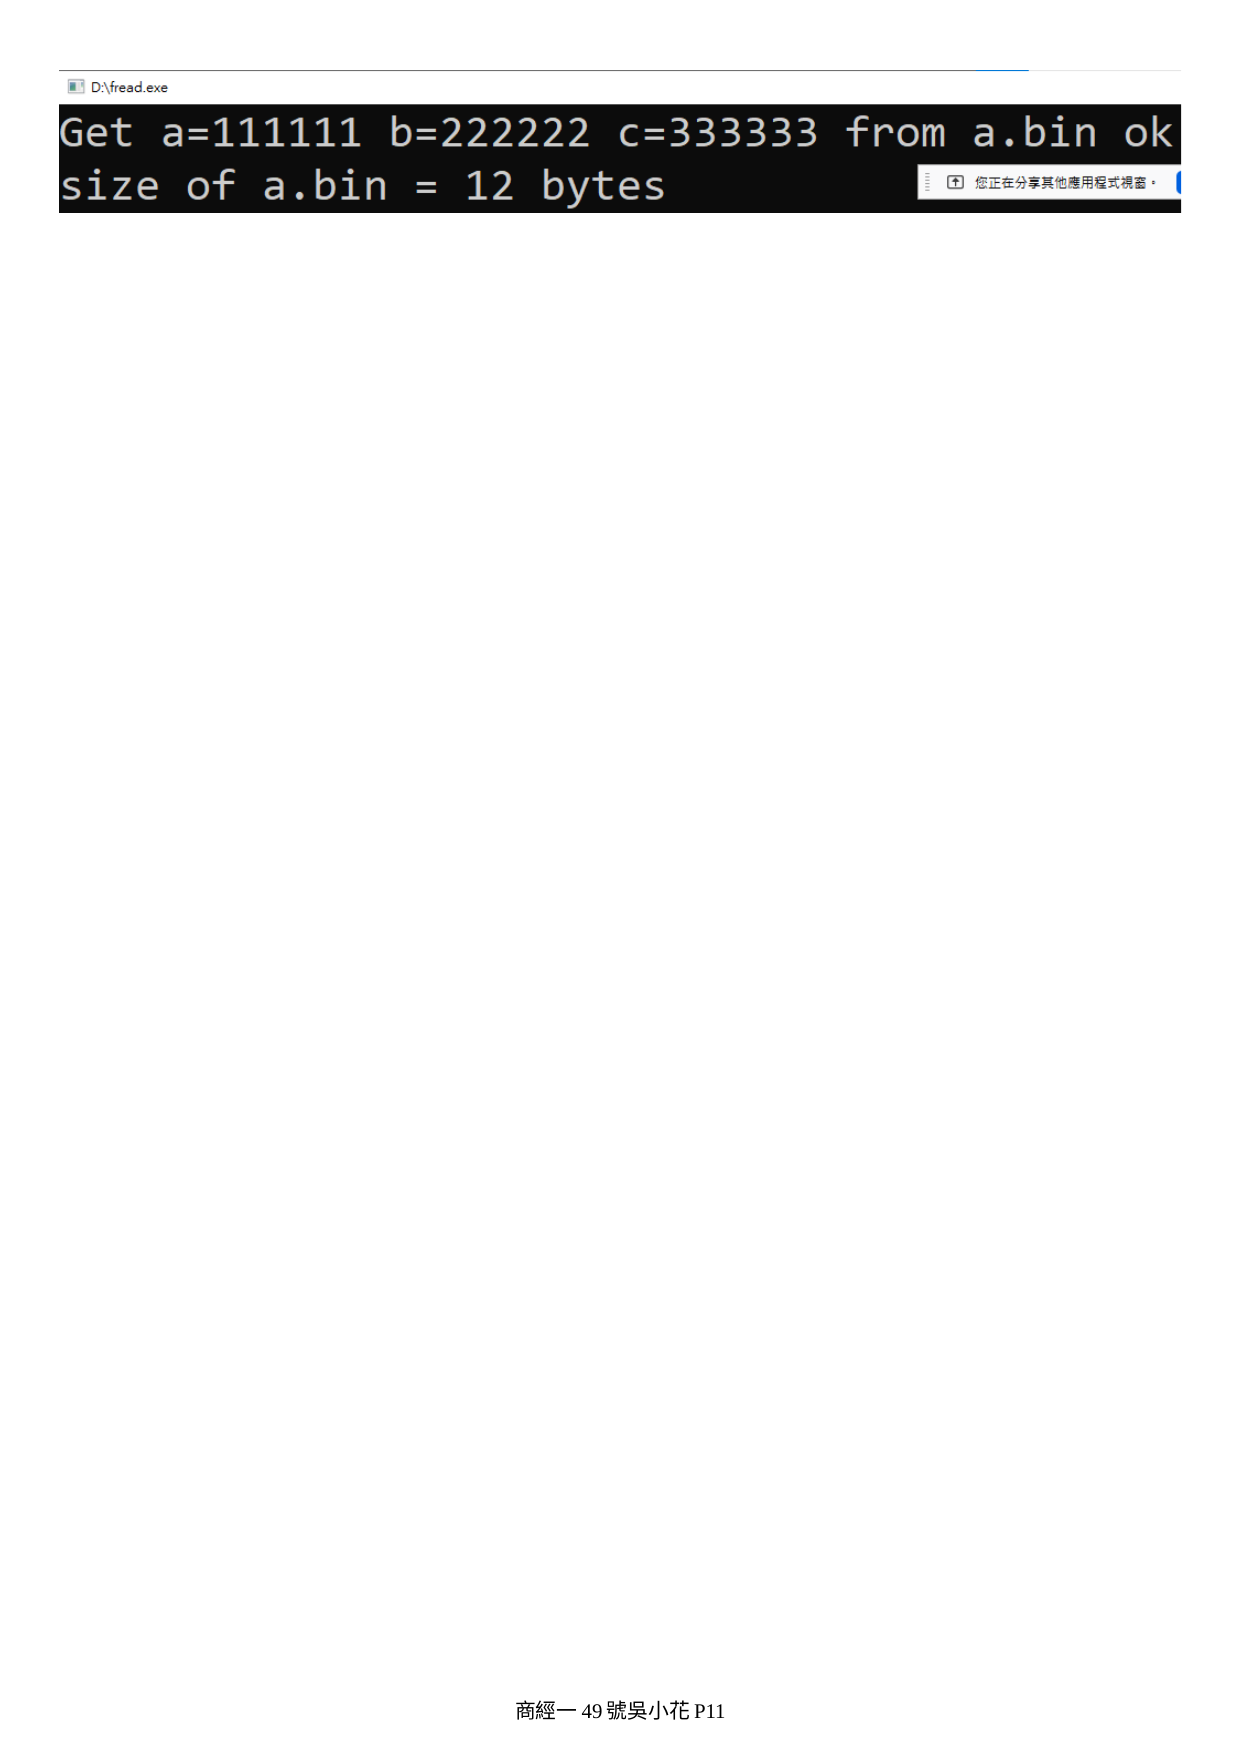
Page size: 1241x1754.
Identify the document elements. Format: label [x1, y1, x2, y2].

picture [59, 70, 1182, 213]
